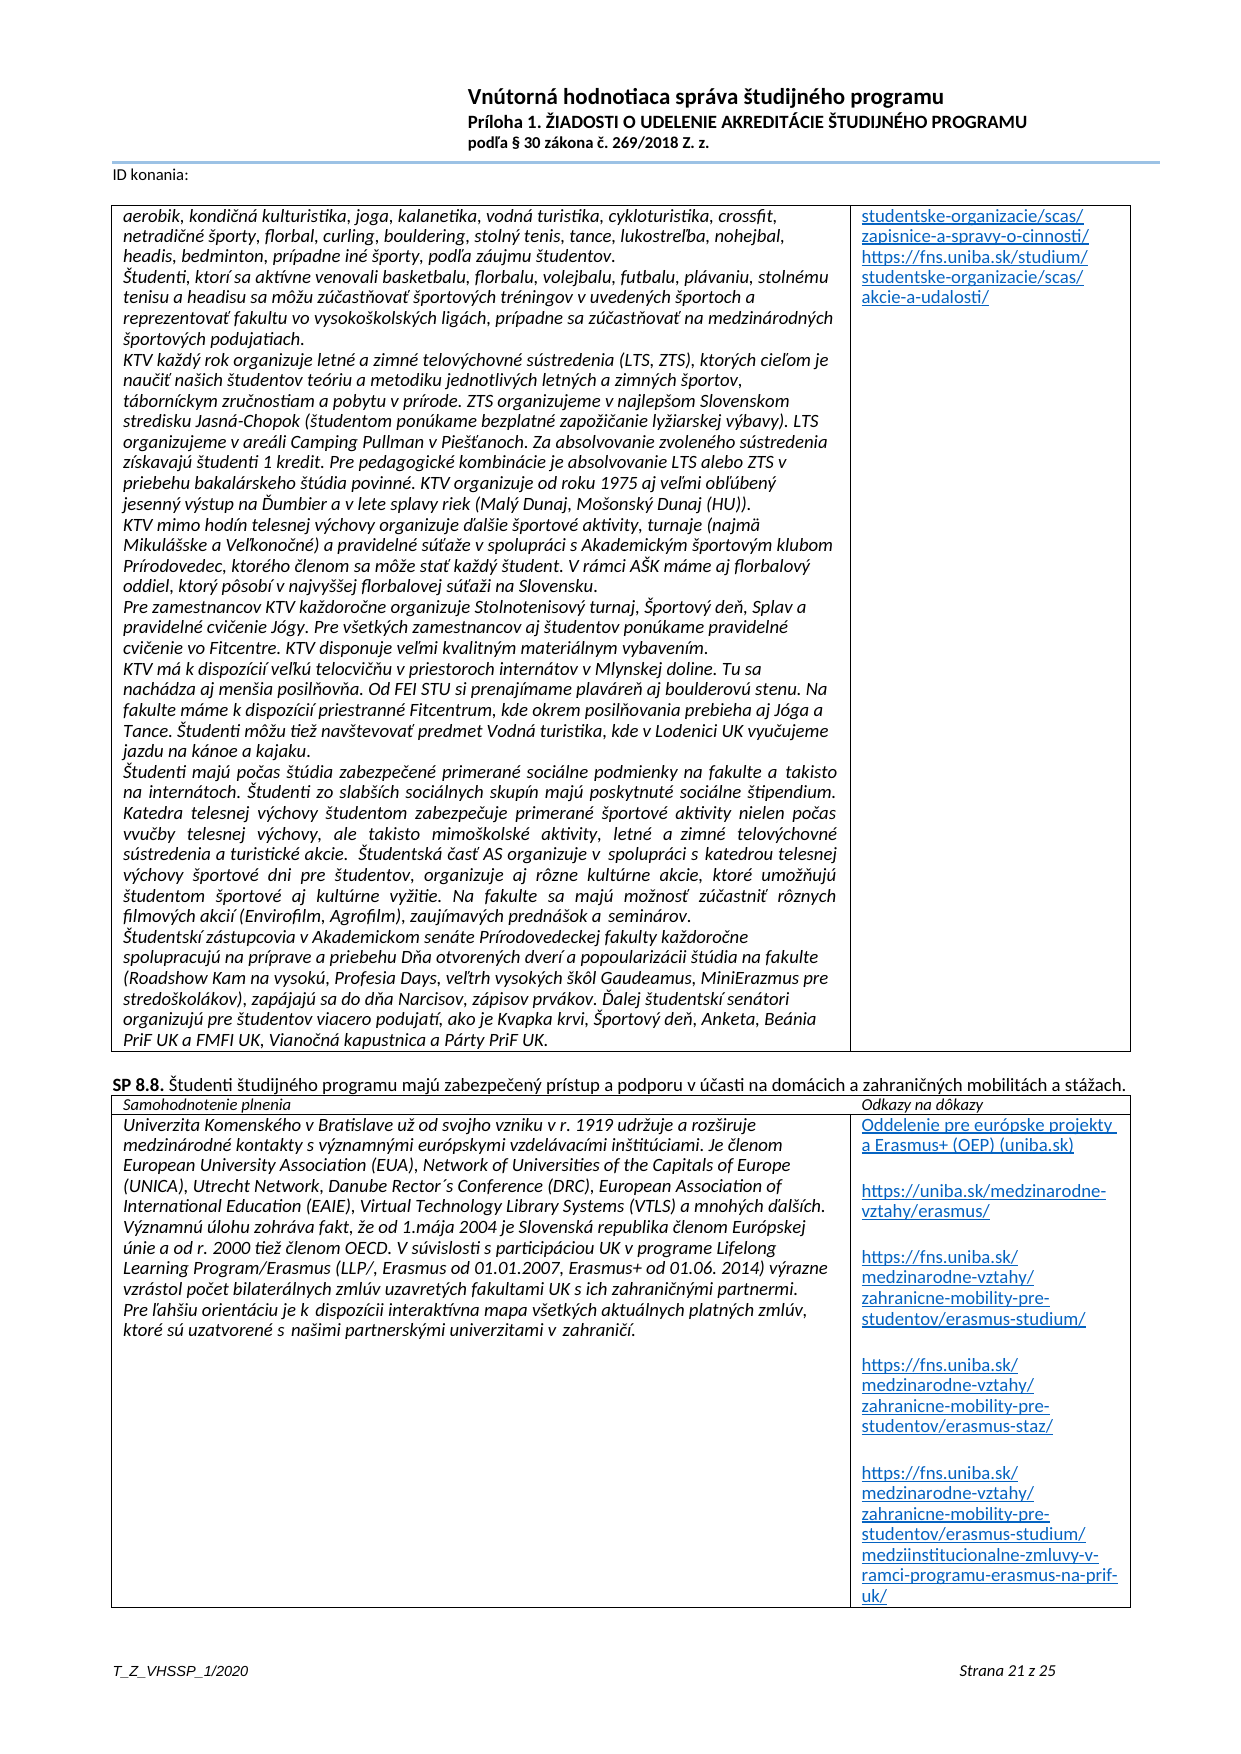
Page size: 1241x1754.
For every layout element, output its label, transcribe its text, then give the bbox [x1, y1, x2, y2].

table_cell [112, 206, 850, 1051]
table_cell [112, 1115, 850, 1607]
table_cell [851, 206, 1130, 1051]
text SP 8.8. Študenti študijného programu majú zabezpečený prístup a podporu v účasti na domácich a zahraničných mobilitách a stážach. [112, 1074, 1128, 1095]
table_header Samohodnotenie plnenia [112, 1096, 850, 1114]
table_header Odkazy na dôkazy [850, 1096, 1130, 1114]
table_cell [851, 1115, 1130, 1607]
